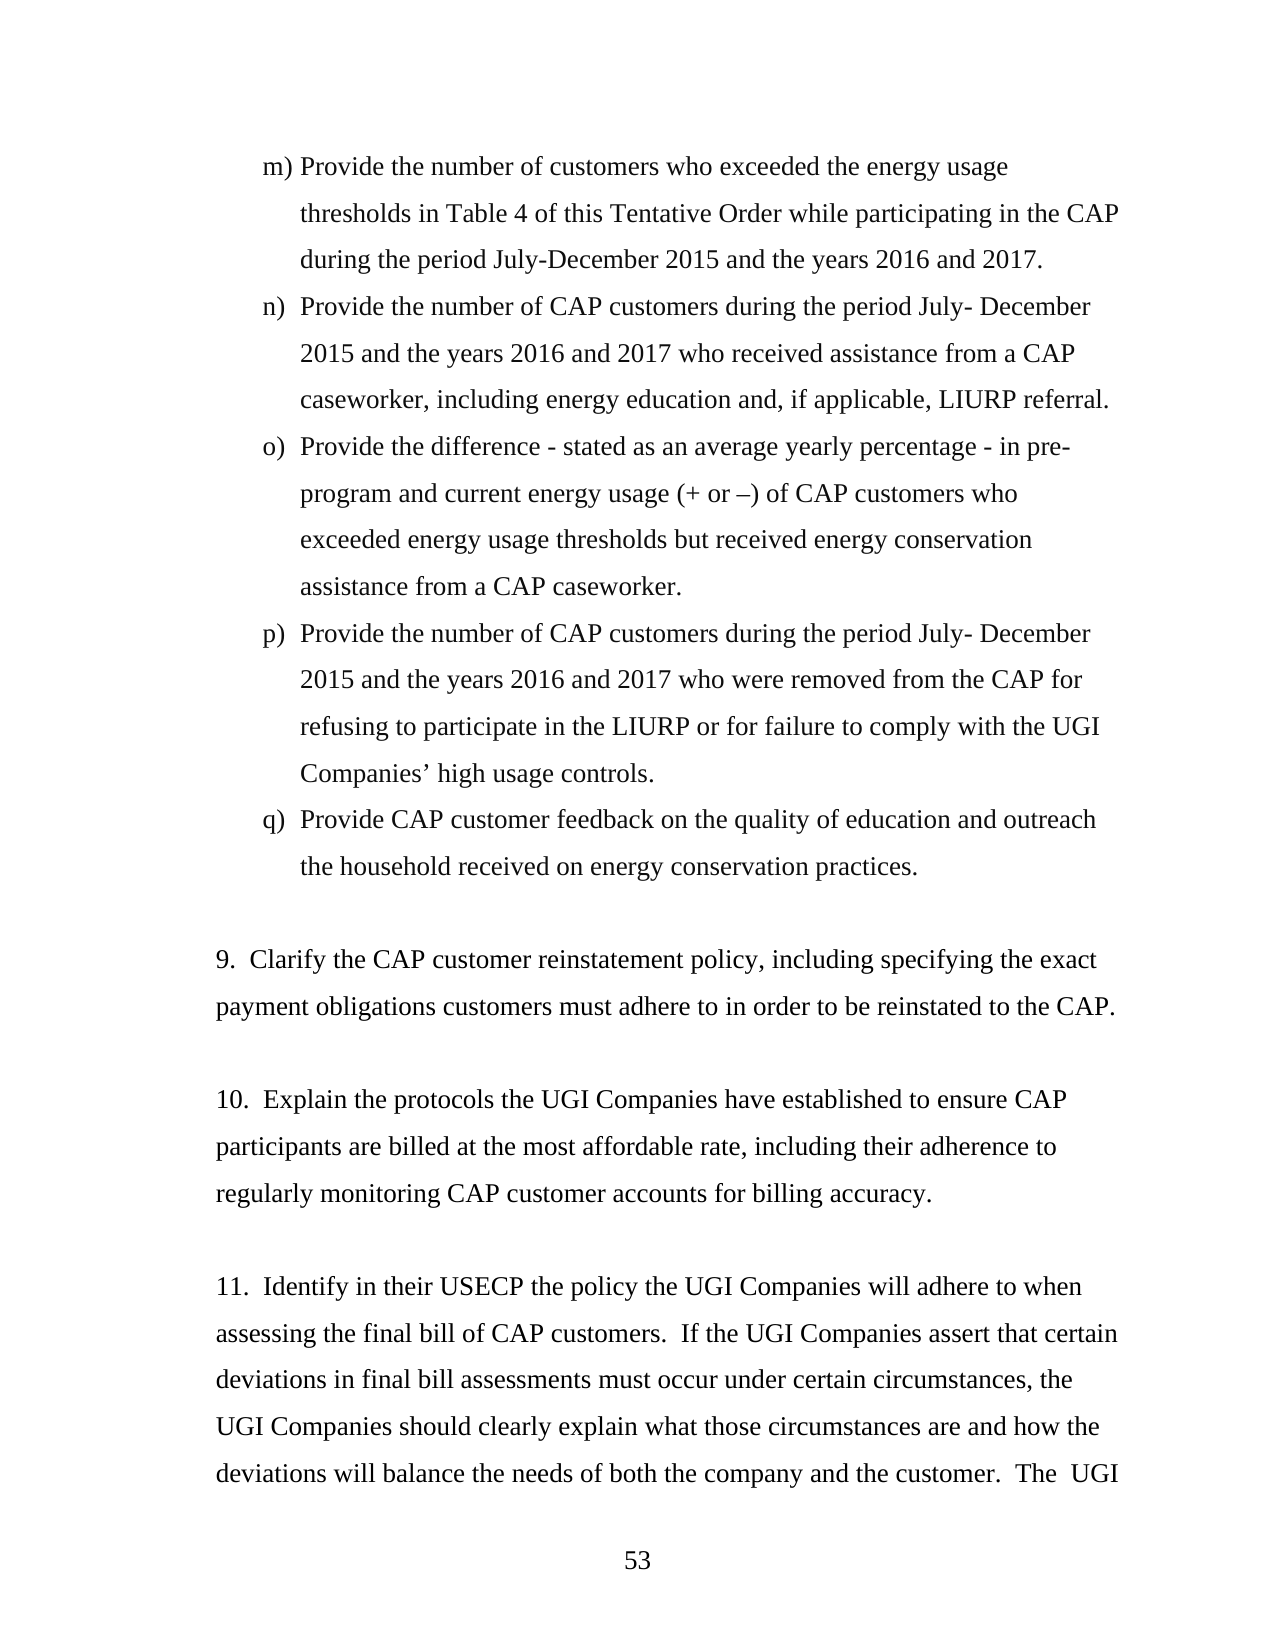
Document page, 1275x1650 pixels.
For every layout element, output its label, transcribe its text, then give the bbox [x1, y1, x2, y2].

list Provide the number of customers who exceeded the energy usage thresholds in Table 4 of this Tentative Order while participating in the CAP during the period July-December 2015 and the years 2016 and 2017. [262, 150, 1125, 274]
text 10. Explain the protocols the UGI Companies have established to ensure CAP participants are billed at the most affordable rate, including their adherence to regularly monitoring CAP customer accounts for billing accuracy. [216, 1083, 1125, 1208]
list Provide the number of CAP customers during the period July- December 2015 and the years 2016 and 2017 who received assistance from a CAP caseworker, including energy education and, if applicable, LIURP referral. [262, 290, 1125, 414]
list Provide the number of CAP customers during the period July- December 2015 and the years 2016 and 2017 who were removed from the CAP for refusing to participate in the LIURP or for failure to comply with the UGI Companies’ high usage controls. [262, 617, 1125, 788]
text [216, 1270, 1125, 1488]
list Provide CAP customer feedback on the quality of education and outreach the household received on energy conservation practices. [262, 803, 1125, 881]
text 9. Clarify the CAP customer reinstatement policy, including specifying the exact payment obligations customers must adhere to in order to be reinstated to the CAP. [216, 943, 1125, 1021]
list Provide the difference - stated as an average yearly percentage - in pre-program and current energy usage (+ or –) of CAP customers who exceeded energy usage thresholds but received energy conservation assistance from a CAP caseworker. [262, 430, 1125, 601]
